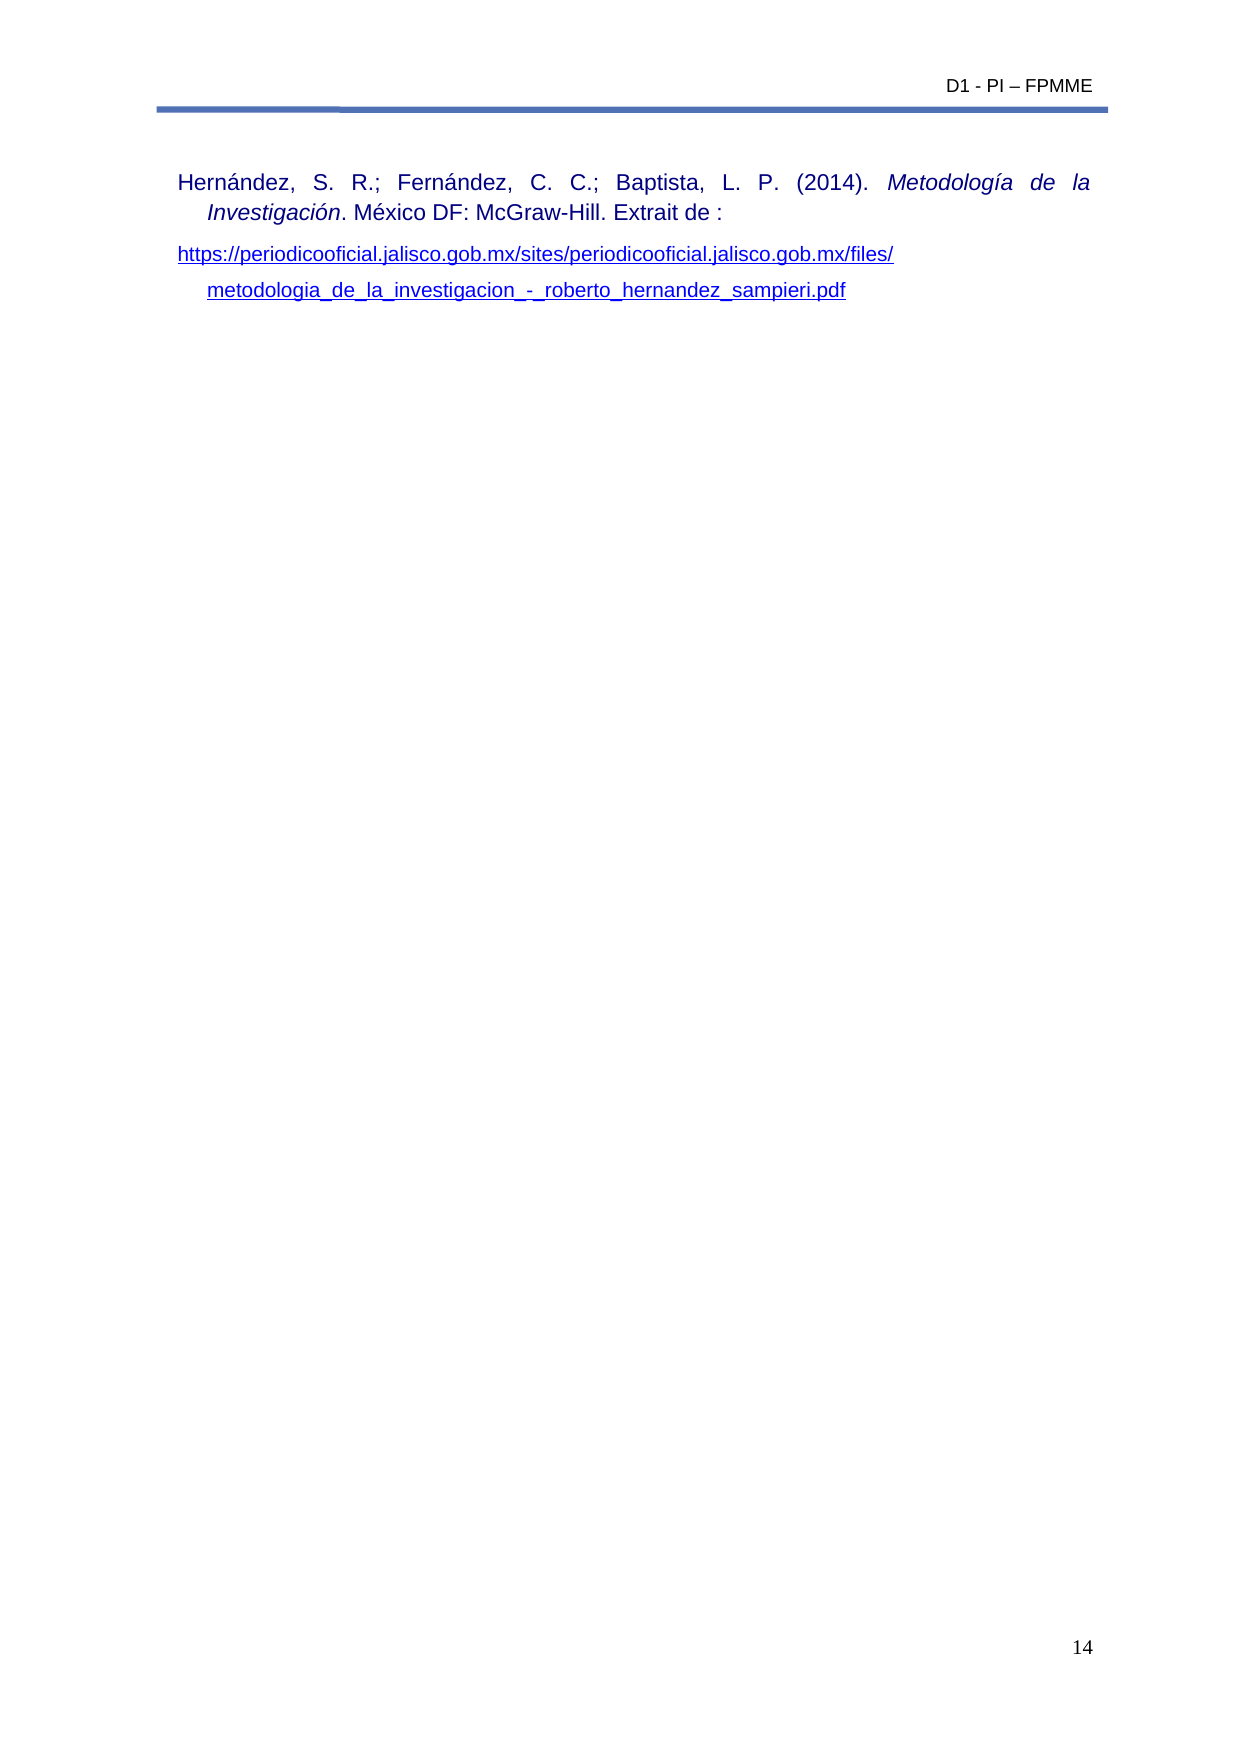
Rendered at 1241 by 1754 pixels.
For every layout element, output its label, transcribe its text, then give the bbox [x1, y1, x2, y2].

list Hernández, S. R.; Fernández, C. C.; Baptista, L. P. (2014). Metodología de la Investigación. México DF: McGraw-Hill. Extrait de : [177, 169, 1092, 225]
text https://periodicooficial.jalisco.gob.mx/sites/periodicooficial.jalisco.gob.mx/files/metodologia_de_la_investigacion_-_roberto_hernandez_sampieri.pdf [177, 242, 1092, 302]
